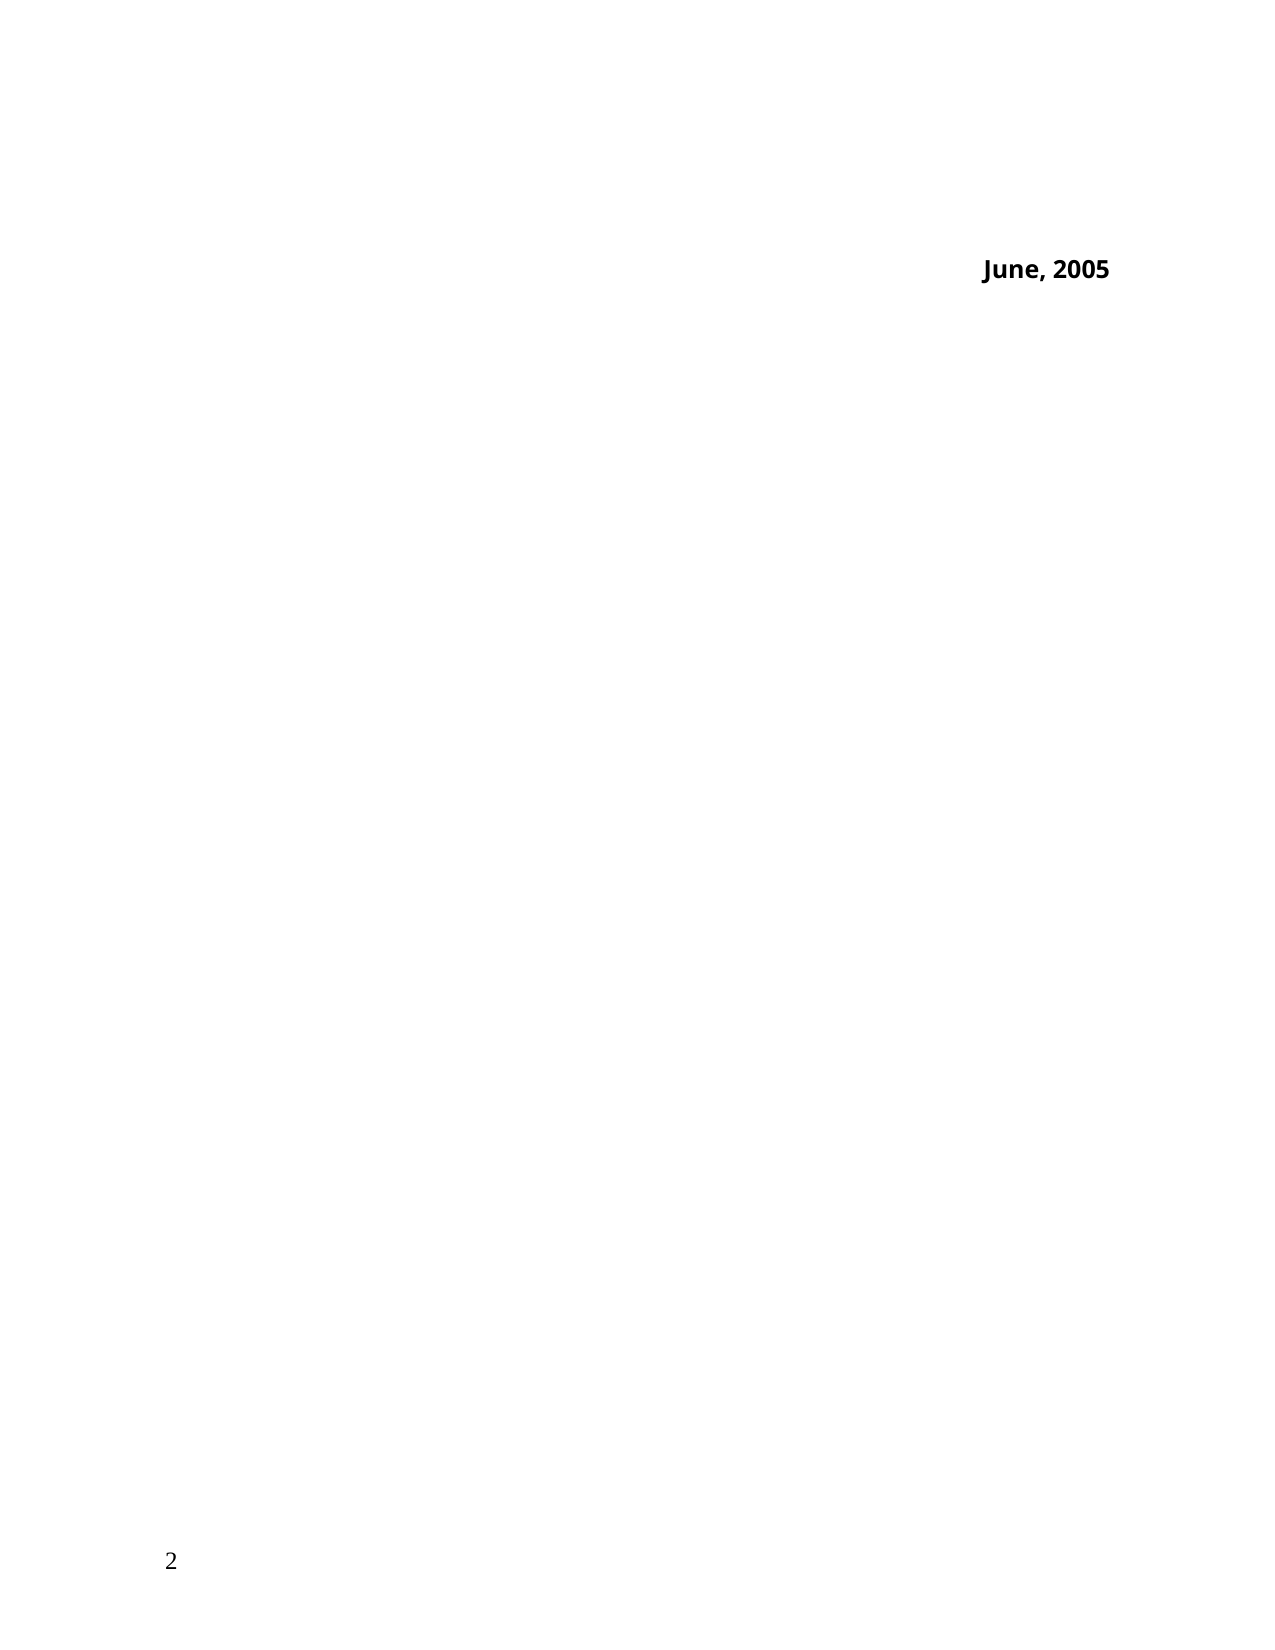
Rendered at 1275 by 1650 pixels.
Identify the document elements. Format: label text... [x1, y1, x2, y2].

subtitle June, 2005 [165, 252, 1110, 286]
